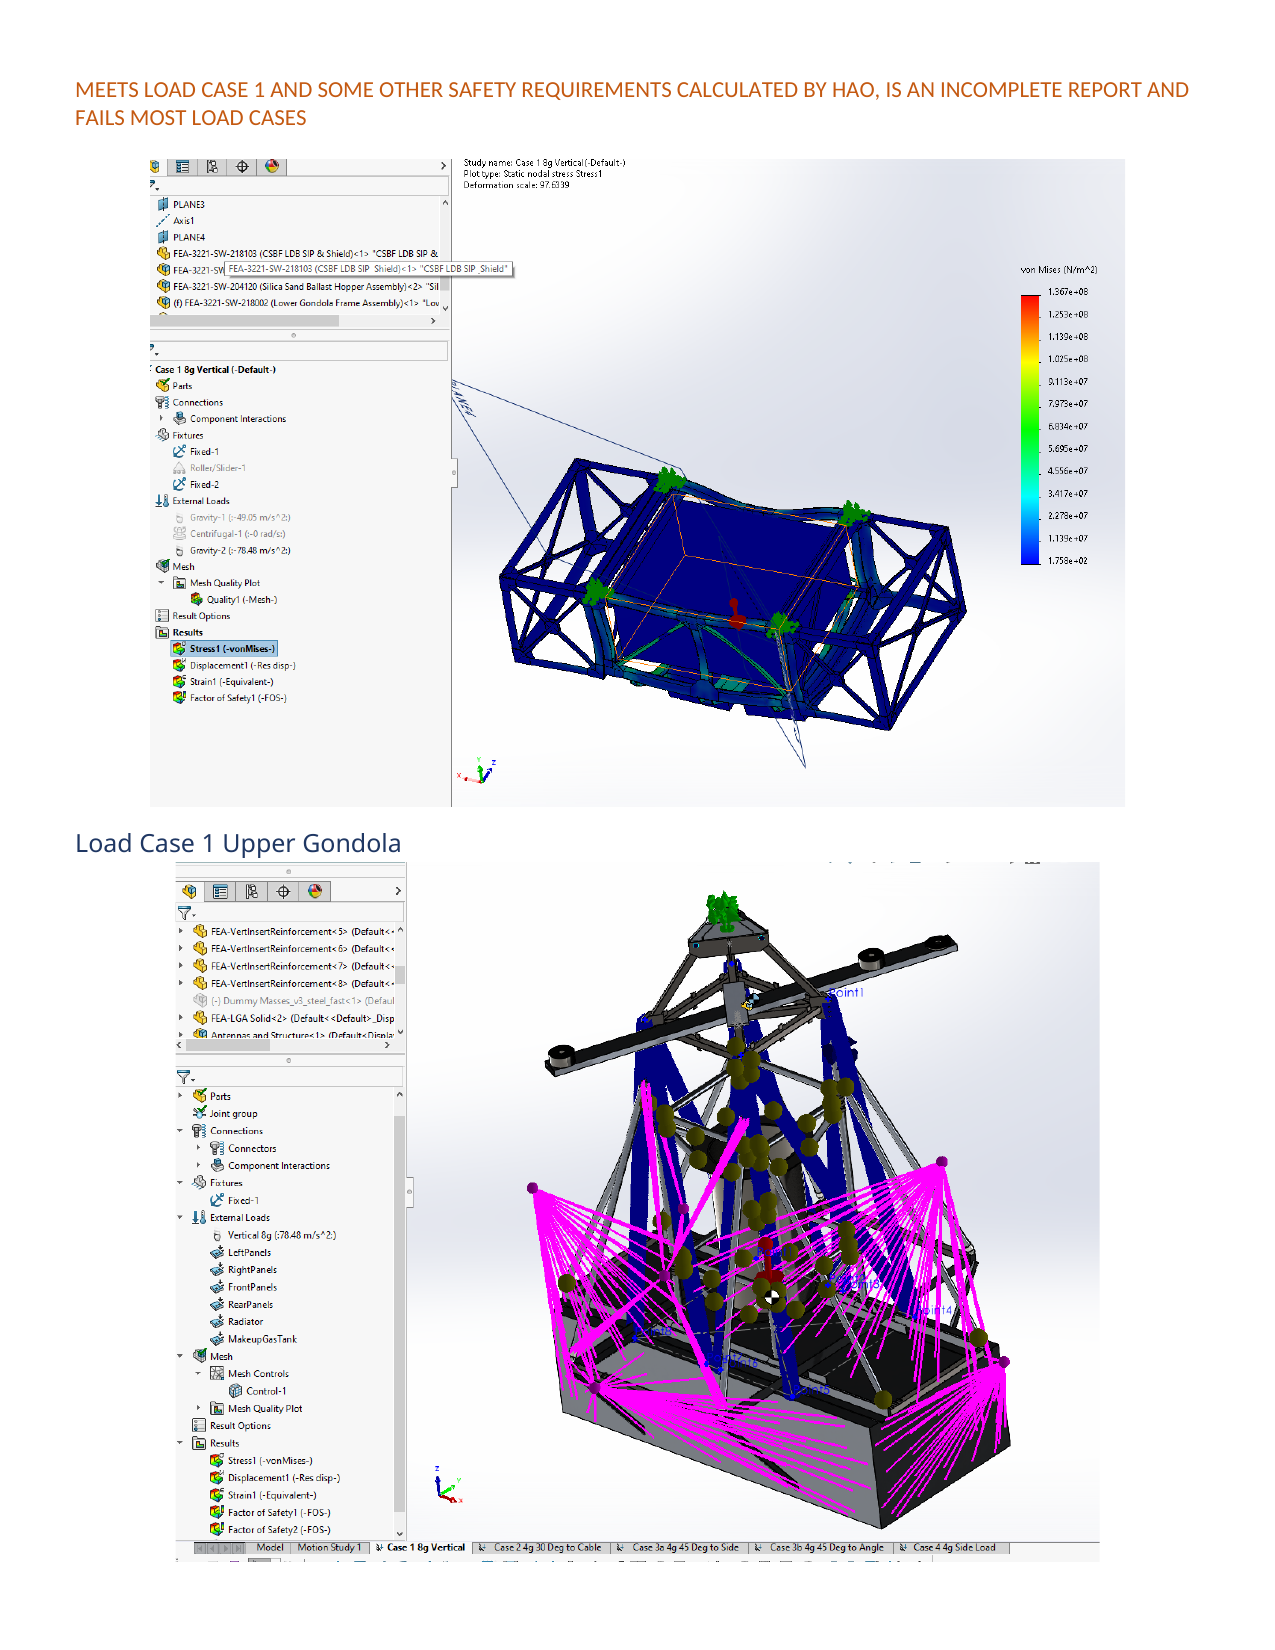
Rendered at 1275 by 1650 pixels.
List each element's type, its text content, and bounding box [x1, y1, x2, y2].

picture [150, 159, 1125, 807]
subtitle Load Case 1 Upper Gondola [75, 826, 1200, 860]
picture [175, 862, 1100, 1562]
